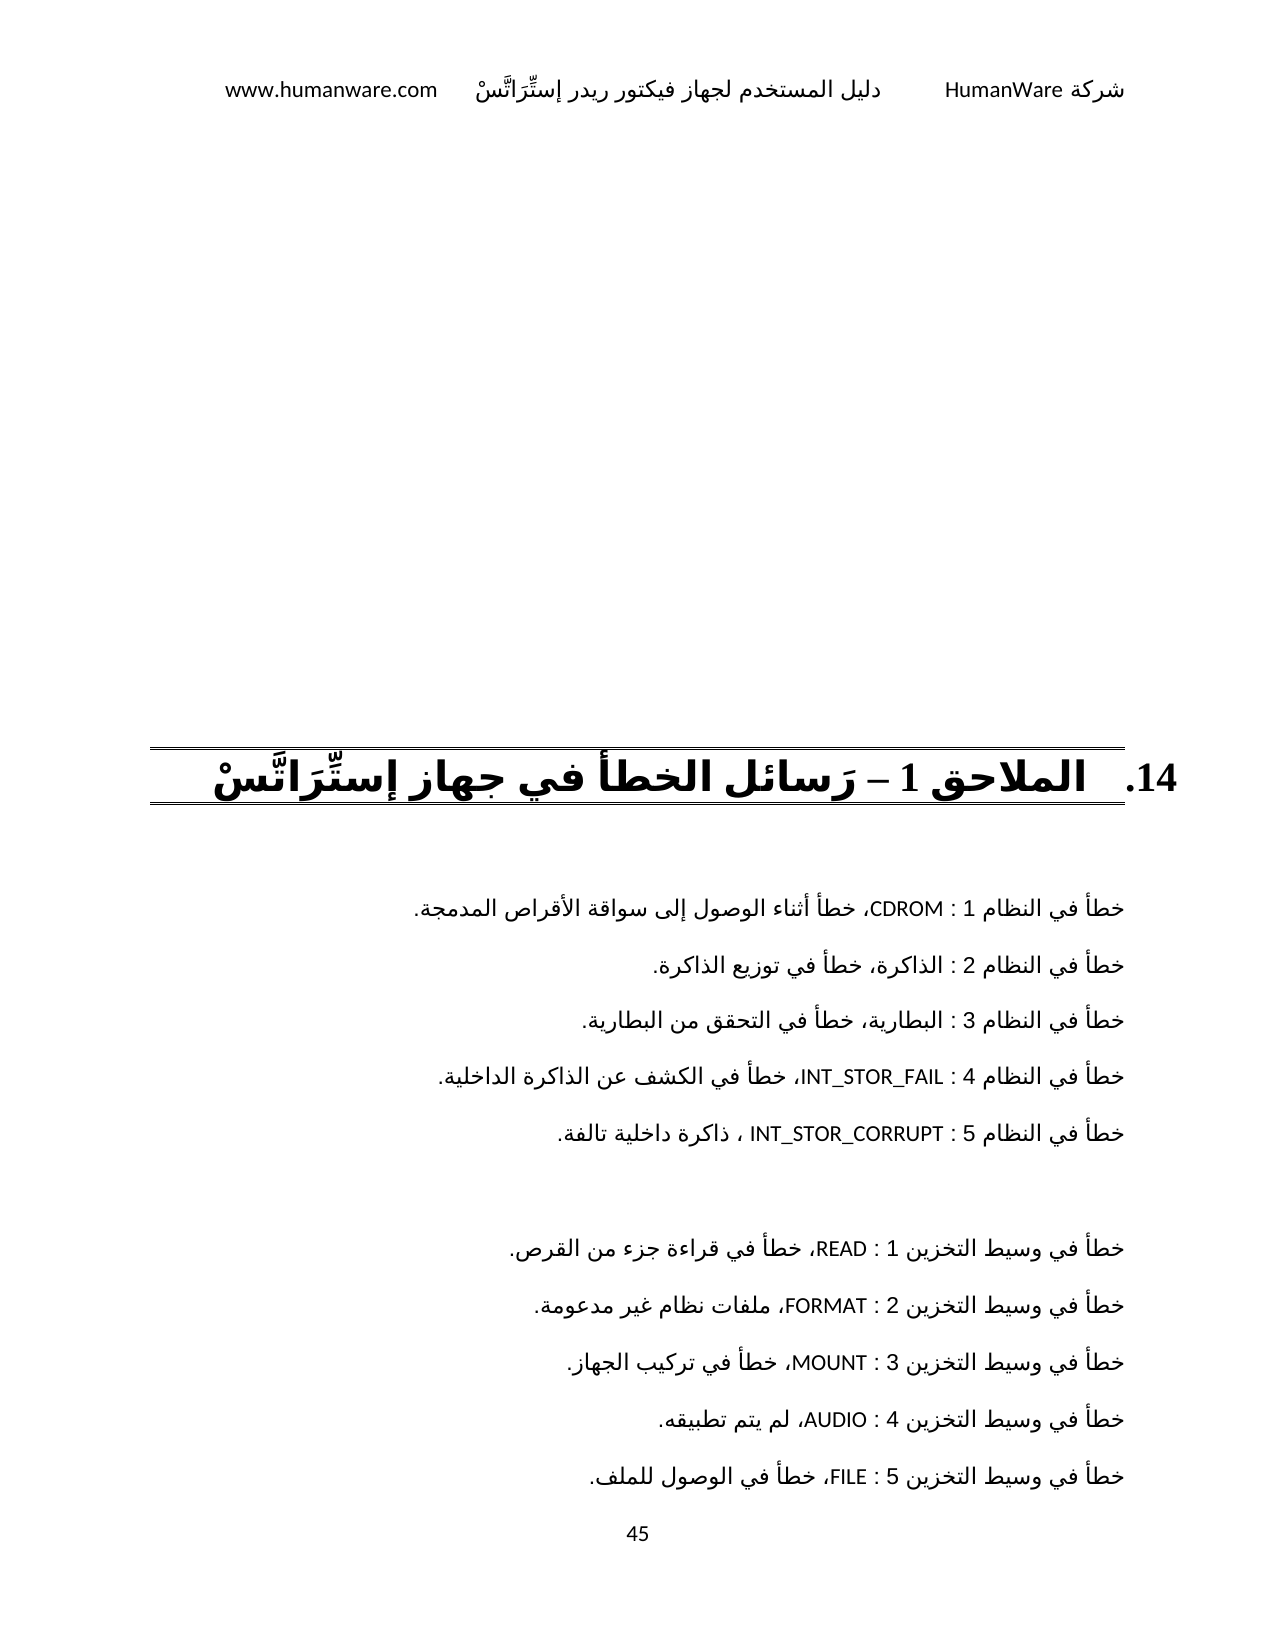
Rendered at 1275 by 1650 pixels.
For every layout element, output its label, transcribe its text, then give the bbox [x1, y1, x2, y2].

text خطأ في وسيط التخزين 4 : AUDIO، لم يتم تطبيقه. [150, 1405, 1125, 1433]
text خطأ في وسيط التخزين 3 : MOUNT، خطأ في تركيب الجهاز. [150, 1348, 1125, 1376]
text خطأ في وسيط التخزين 5 : FILE، خطأ في الوصول للملف. [150, 1462, 1125, 1491]
text خطأ في النظام 2 : الذاكرة، خطأ في توزيع الذاكرة. [150, 952, 1125, 978]
text خطأ في وسيط التخزين 2 : FORMAT، ملفات نظام غير مدعومة. [150, 1291, 1125, 1319]
text خطأ في النظام 5 : INT_STOR_CORRUPT ، ذاكرة داخلية تالفة. [150, 1119, 1125, 1147]
text خطأ في النظام 3 : البطارية، خطأ في التحقق من البطارية. [150, 1007, 1125, 1033]
text خطأ في وسيط التخزين 1 : READ، خطأ في قراءة جزء من القرص. [150, 1234, 1125, 1262]
subtitle الملاحق 1 – رَسائل الخطأ في جهاز إستِّرَاتَّسْ [150, 750, 1125, 802]
text خطأ في النظام 4 : INT_STOR_FAIL، خطأ في الكشف عن الذاكرة الداخلية. [150, 1062, 1125, 1090]
text خطأ في النظام 1 : CDROM، خطأ أثناء الوصول إلى سواقة الأقراص المدمجة. [150, 894, 1125, 923]
